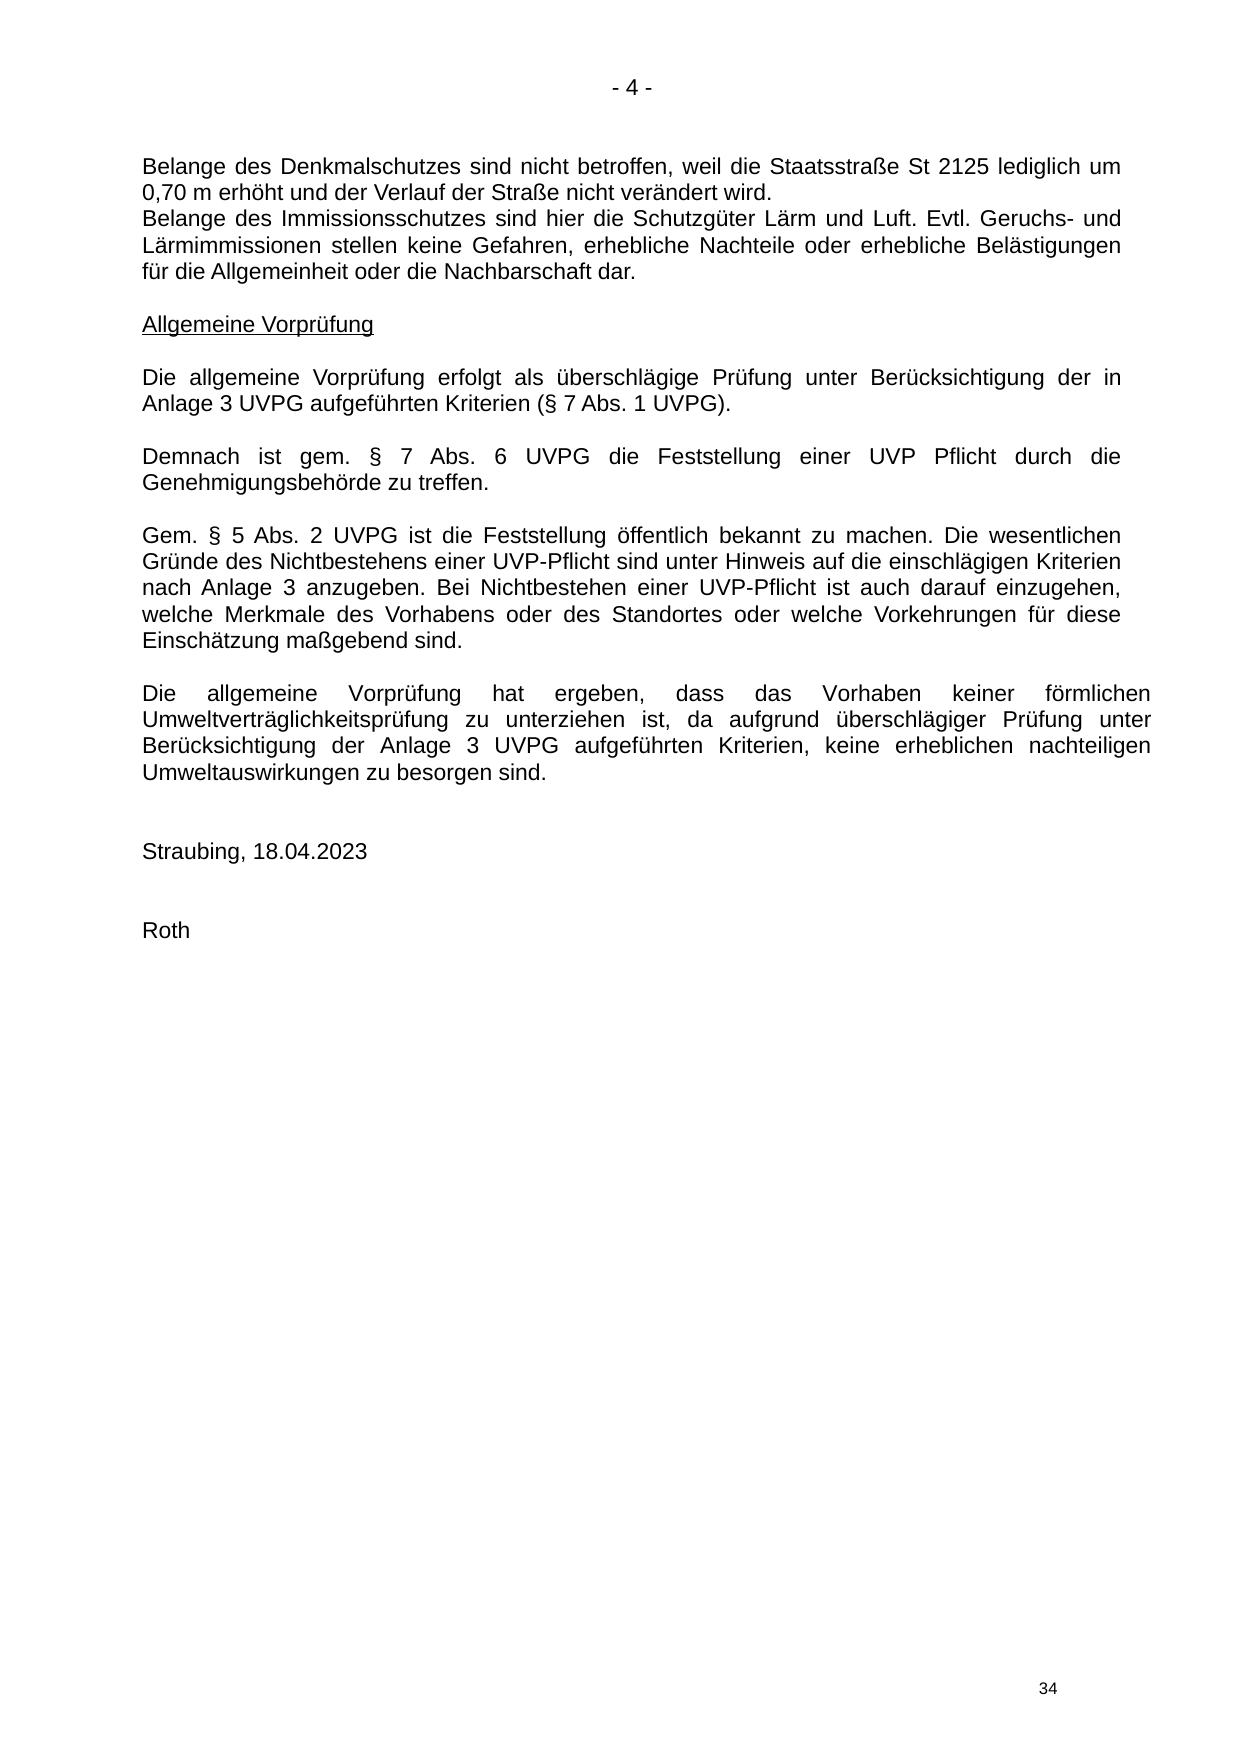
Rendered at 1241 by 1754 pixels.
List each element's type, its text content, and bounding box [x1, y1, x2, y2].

text Allgemeine Vorprüfung [142, 311, 1122, 337]
text Die allgemeine Vorprüfung hat ergeben, dass das Vorhaben keiner förmlichen Umweltverträglichkeitsprüfung zu unterziehen ist, da aufgrund überschlägiger Prüfung unter Berücksichtigung der Anlage 3 UVPG aufgeführten Kriterien, keine erheblichen nachteiligen Umweltauswirkungen zu besorgen sind. [142, 680, 1152, 785]
text Roth [142, 917, 1122, 943]
text Demnach ist gem. § 7 Abs. 6 UVPG die Feststellung einer UVP Pflicht durch die Genehmigungsbehörde zu treffen. [142, 443, 1122, 495]
text Gem. § 5 Abs. 2 UVPG ist die Feststellung öffentlich bekannt zu machen. Die wesentlichen Gründe des Nichtbestehens einer UVP-Pflicht sind unter Hinweis auf die einschlägigen Kriterien nach Anlage 3 anzugeben. Bei Nichtbestehen einer UVP-Pflicht ist auch darauf einzugehen, welche Merkmale des Vorhabens oder des Standortes oder welche Vorkehrungen für diese Einschätzung maßgebend sind. [142, 522, 1122, 653]
text Die allgemeine Vorprüfung erfolgt als überschlägige Prüfung unter Berücksichtigung der in Anlage 3 UVPG aufgeführten Kriterien (§ 7 Abs. 1 UVPG). [142, 363, 1122, 416]
text Straubing, 18.04.2023 [142, 838, 1122, 864]
text Belange des Immissionsschutzes sind hier die Schutzgüter Lärm und Luft. Evtl. Geruchs- und Lärmimmissionen stellen keine Gefahren, erhebliche Nachteile oder erhebliche Belästigungen für die Allgemeinheit oder die Nachbarschaft dar. [142, 205, 1122, 284]
text Belange des Denkmalschutzes sind nicht betroffen, weil die Staatsstraße St 2125 lediglich um 0,70 m erhöht und der Verlauf der Straße nicht verändert wird. [142, 153, 1122, 205]
